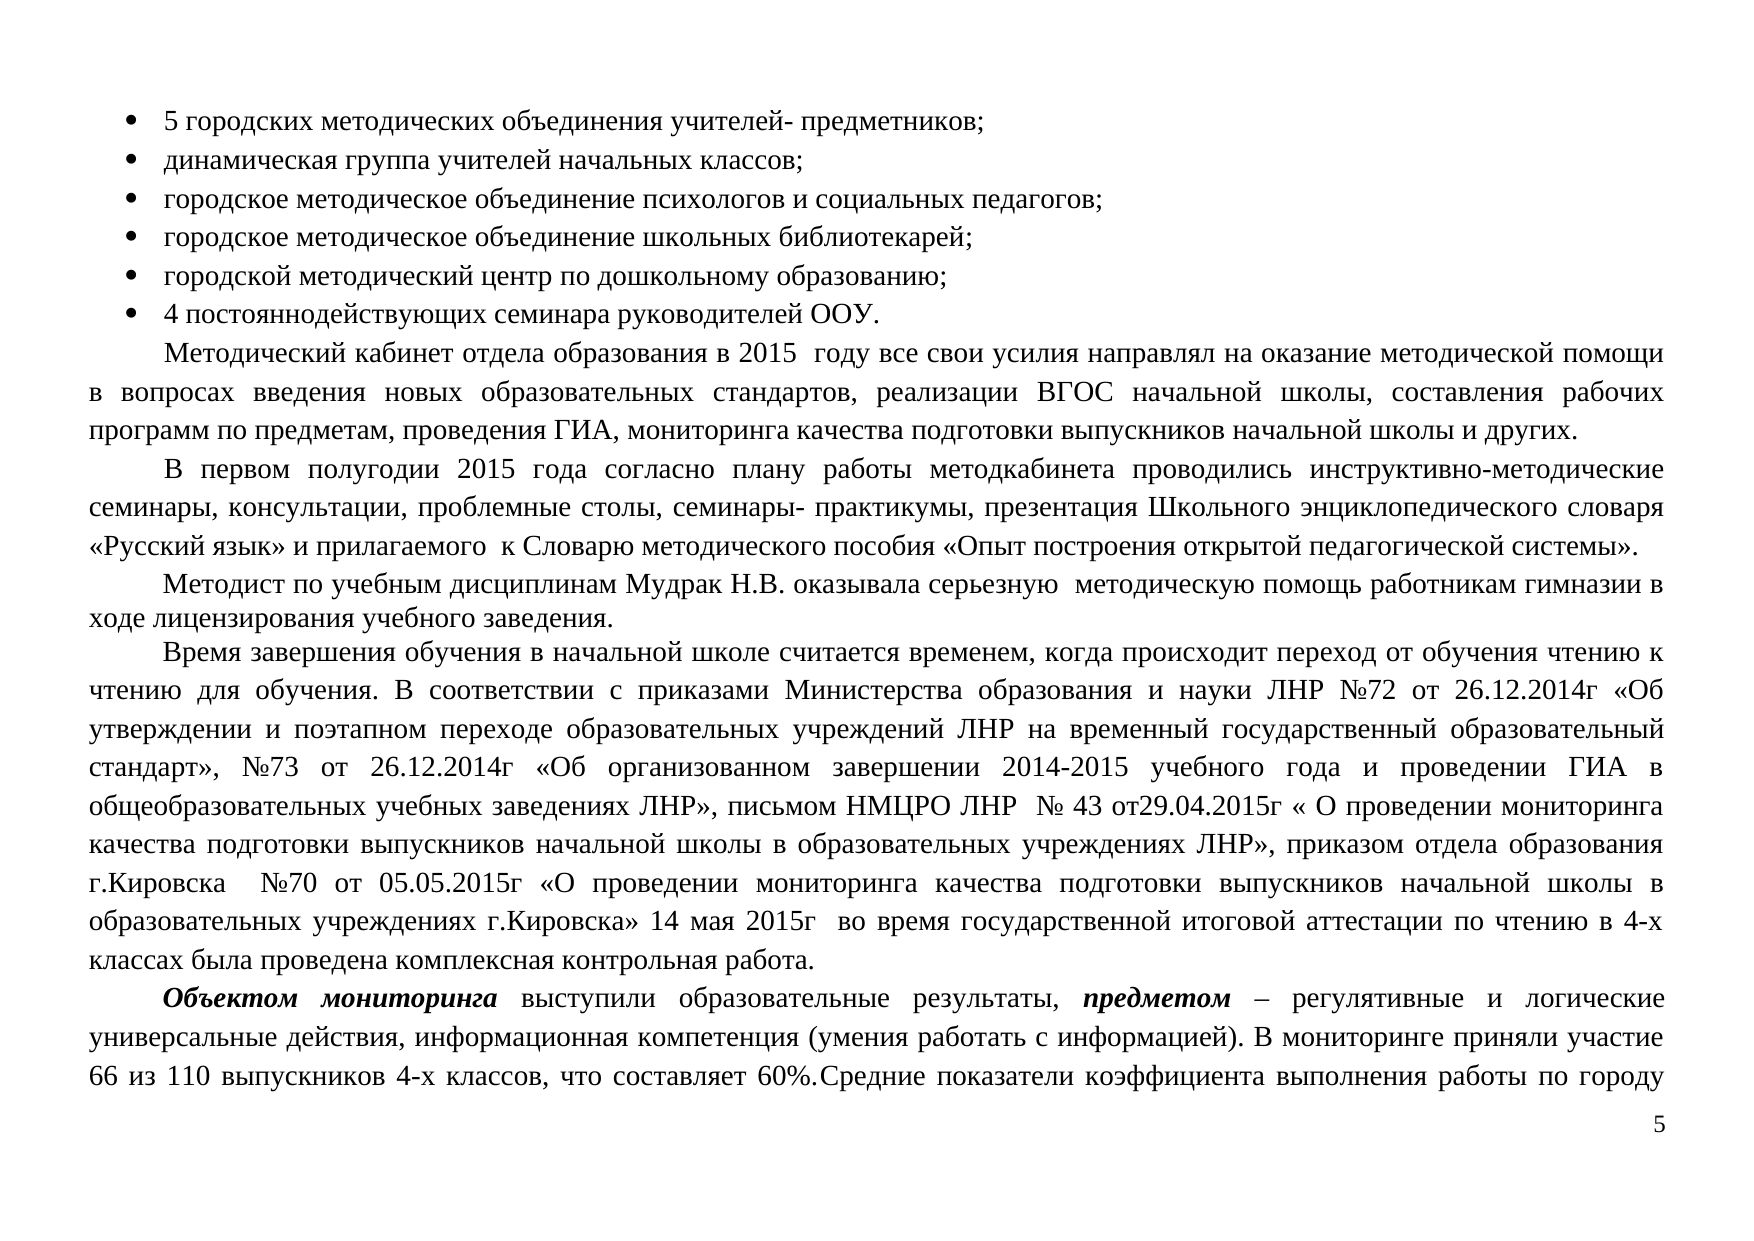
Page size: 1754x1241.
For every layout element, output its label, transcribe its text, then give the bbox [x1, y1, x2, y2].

list динамическая группа учителей начальных классов; [126, 142, 1665, 176]
text Методист по учебным дисциплинам Мудрак Н.В. оказывала серьезную методическую помощь работникам гимназии в ходе лицензирования учебного заведения. [88, 567, 1665, 634]
text В первом полугодии 2015 года согласно плану работы методкабинета проводились инструктивно-методические семинары, консультации, проблемные столы, семинары- практикумы, презентация Школьного энциклопедического словаря «Русский язык» и прилагаемого к Словарю методического пособия «Опыт построения открытой педагогической системы». [88, 451, 1665, 562]
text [88, 981, 1665, 1091]
text Методический кабинет отдела образования в 2015 году все свои усилия направлял на оказание методической помощи в вопросах введения новых образовательных стандартов, реализации ВГОС начальной школы, составления рабочих программ по предметам, проведения ГИА, мониторинга качества подготовки выпускников начальной школы и других. [88, 335, 1665, 446]
list городское методическое объединение школьных библиотекарей; [126, 219, 1665, 253]
list городской методический центр по дошкольному образованию; [126, 258, 1665, 292]
list 4 постояннодействующих семинара руководителей ООУ. [126, 297, 1665, 330]
list 5 городских методических объединения учителей- предметников; [126, 103, 1665, 137]
text Время завершения обучения в начальной школе считается временем, когда происходит переход от обучения чтению к чтению для обучения. В соответствии с приказами Министерства образования и науки ЛНР №72 от 26.12.2014г «Об утверждении и поэтапном переходе образовательных учреждений ЛНР на временный государственный образовательный стандарт», №73 от 26.12.2014г «Об организованном завершении 2014-2015 учебного года и проведении ГИА в общеобразовательных учебных заведениях ЛНР», письмом НМЦРО ЛНР № 43 от29.04.2015г « О проведении мониторинга качества подготовки выпускников начальной школы в образовательных учреждениях ЛНР», приказом отдела образования г.Кировска №70 от 05.05.2015г «О проведении мониторинга качества подготовки выпускников начальной школы в образовательных учреждениях г.Кировска» 14 мая 2015г во время государственной итоговой аттестации по чтению в 4-х классах была проведена комплексная контрольная работа. [88, 634, 1665, 976]
list городское методическое объединение психологов и социальных педагогов; [126, 181, 1665, 214]
